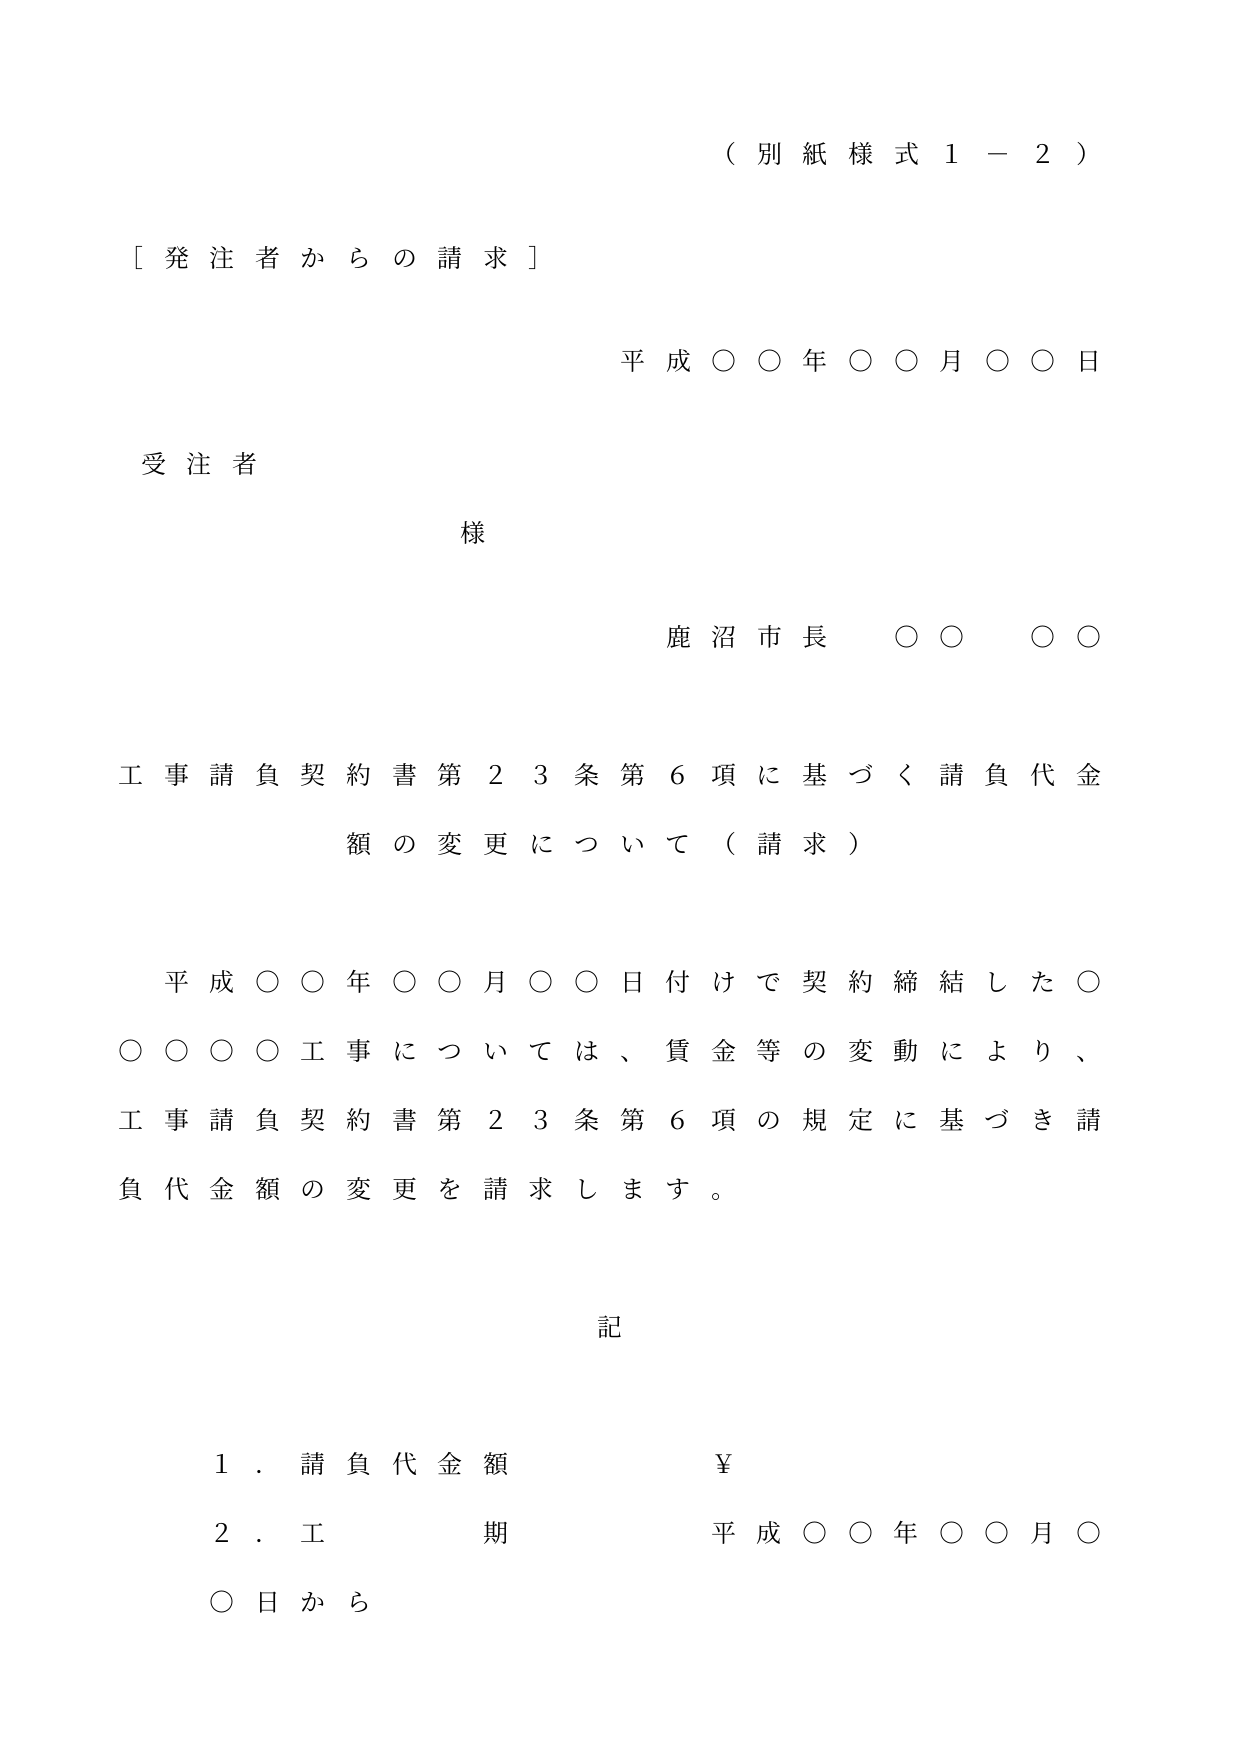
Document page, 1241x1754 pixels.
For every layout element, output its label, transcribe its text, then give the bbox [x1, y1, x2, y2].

text 受注者 [118, 429, 1122, 498]
text ［発注者からの請求］ [118, 222, 1122, 291]
subtitle 記 [118, 1291, 1122, 1360]
text 鹿沼市長 ○○ ○○ [118, 601, 1122, 670]
text （別紙様式１－２） [118, 118, 1122, 187]
text 様 [118, 498, 1122, 567]
text 平成○○年○○月○○日 [118, 325, 1122, 394]
text ２．工 期 平成○○年○○月○○日から [207, 1498, 1122, 1636]
text 工事請負契約書第２３条第６項に基づく請負代金額の変更について（請求） [118, 739, 1122, 877]
text 平成○○年○○月○○日付けで契約締結した○○○○○工事については、賃金等の変動により、工事請負契約書第２３条第６項の規定に基づき請負代金額の変更を請求します。 [118, 946, 1122, 1222]
text １．請負代金額 ￥ [207, 1429, 1122, 1498]
